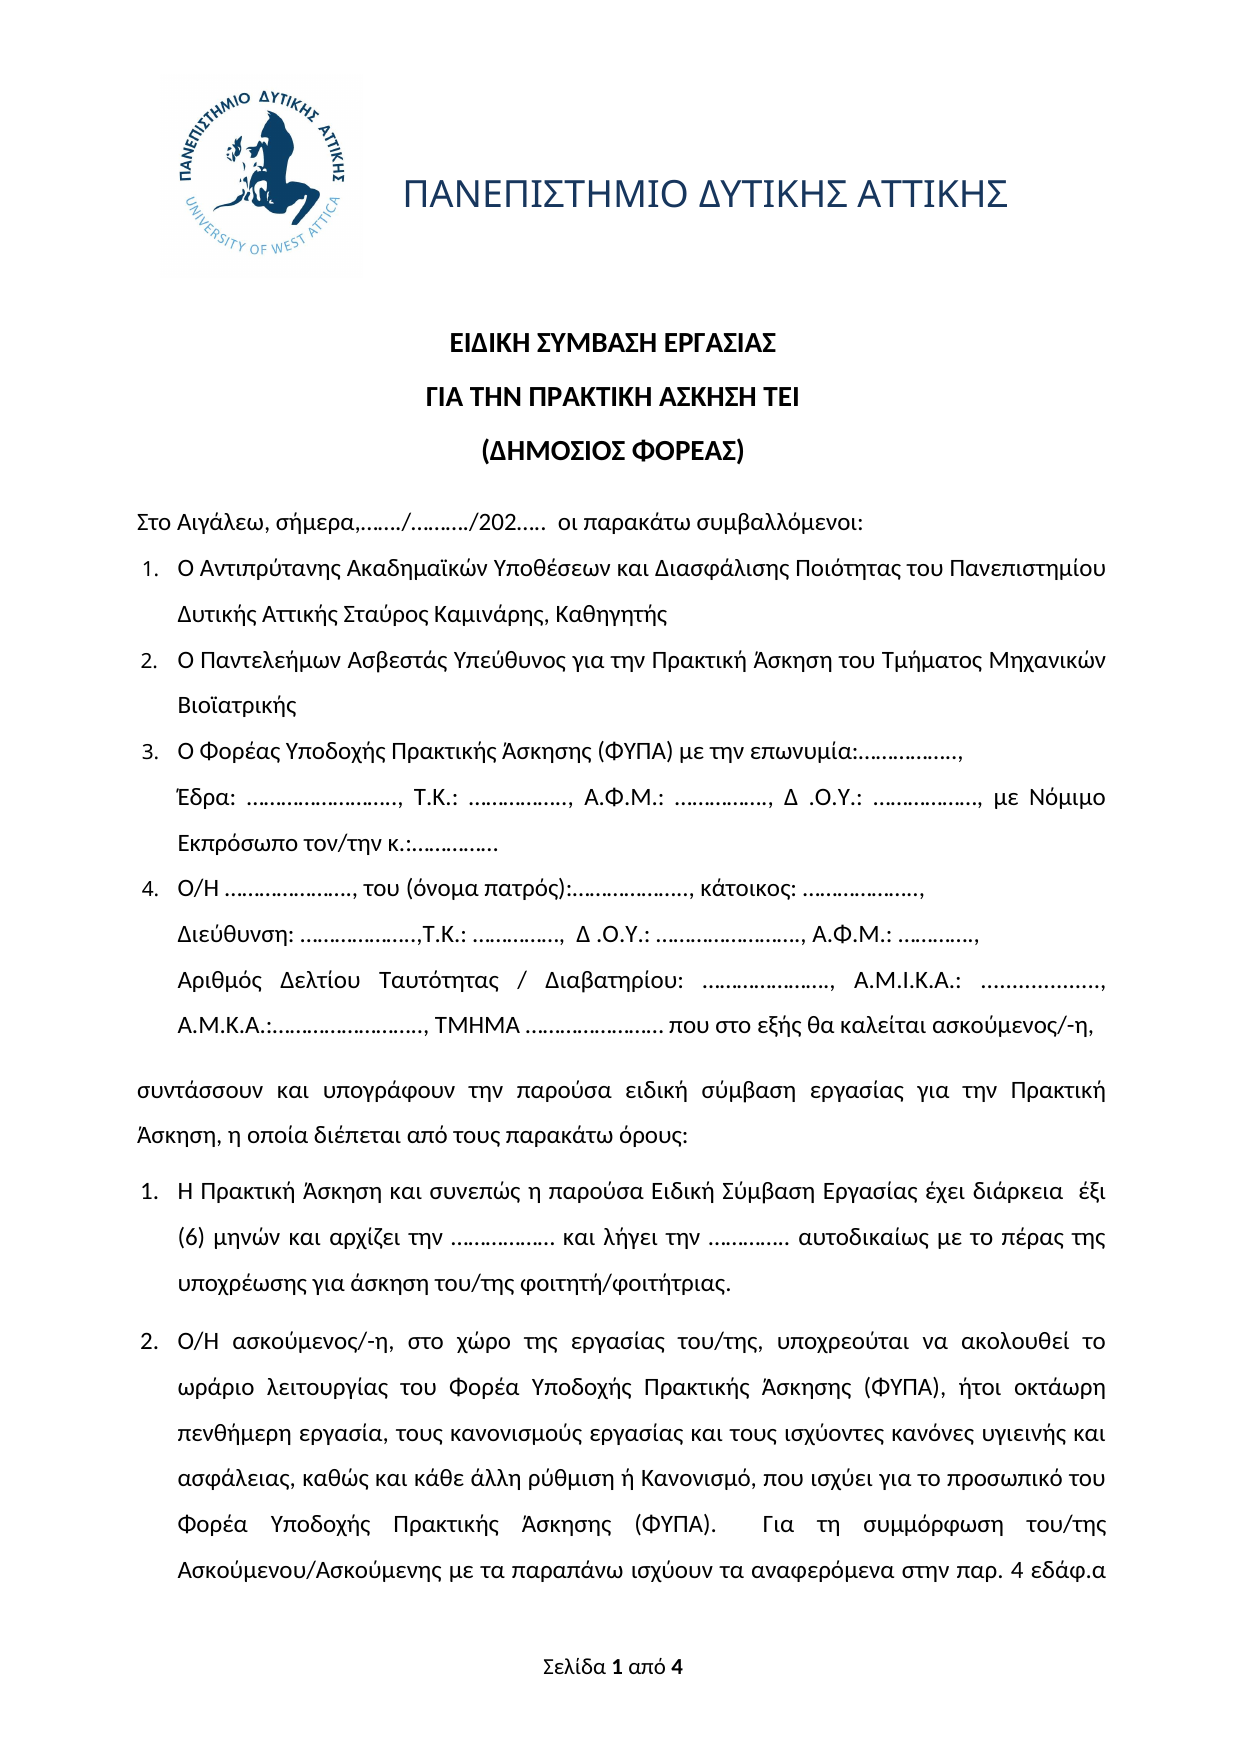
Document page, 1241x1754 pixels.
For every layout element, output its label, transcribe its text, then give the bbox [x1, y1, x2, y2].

title ΕΙΔΙΚΗ ΣΥΜΒΑΣΗ ΕΡΓΑΣΙΑΣ [118, 324, 1107, 360]
list Ο Παντελεήμων Ασβεστάς Υπεύθυνος για την Πρακτική Άσκηση του Τμήματος Μηχανικών Βιοϊατρικής [140, 644, 1107, 720]
title (ΔΗΜΟΣΙΟΣ ΦΟΡΕΑΣ) [118, 432, 1107, 468]
list Ο Αντιπρύτανης Ακαδημαϊκών Υποθέσεων και Διασφάλισης Ποιότητας του Πανεπιστημίου Δυτικής Αττικής Σταύρος Καμινάρης, Καθηγητής [142, 552, 1107, 628]
list Έδρα: …………………….., Τ.Κ.: …………….., Α.Φ.Μ.: ……………., Δ .Ο.Υ.: ………………, με Νόμιμο Εκπρόσωπο τον/την κ.:…………… [177, 781, 1107, 857]
title ΓΙΑ ΤΗΝ ΠΡΑΚΤΙΚΗ ΑΣΚΗΣΗ ΤΕΙ [118, 378, 1107, 414]
text Στο Αιγάλεω, σήμερα,……./………./202….. οι παρακάτω συμβαλλόμενοι: [137, 507, 1107, 537]
picture [160, 74, 364, 278]
text συντάσσουν και υπογράφουν την παρούσα ειδική σύμβαση εργασίας για την Πρακτική Άσκηση, η οποία διέπεται από τους παρακάτω όρους: [137, 1074, 1107, 1150]
list Ο/Η …………………., του (όνομα πατρός):……………….., κάτοικος: ……………….., [142, 872, 1107, 903]
list Αριθμός Δελτίου Ταυτότητας / Διαβατηρίου: …………………., Α.Μ.Ι.Κ.Α.: ..................., Α.Μ.Κ.Α.:…………………….., ΤΜΗΜΑ …………………… που στο εξής θα καλείται ασκούμενος/-η, [177, 964, 1107, 1040]
list Η Πρακτική Άσκηση και συνεπώς η παρούσα Ειδική Σύμβαση Εργασίας έχει διάρκεια έξι (6) μηνών και αρχίζει την ……………… και λήγει την ………….. αυτοδικαίως με το πέρας της υποχρέωσης για άσκηση του/της φοιτητή/φοιτήτριας. [140, 1176, 1107, 1297]
list Ο Φορέας Υποδοχής Πρακτικής Άσκησης (ΦΥΠΑ) με την επωνυμία:…………….., [142, 735, 1107, 766]
list Διεύθυνση: ………………..,Τ.Κ.: ……………, Δ .Ο.Υ.: ……………………., Α.Φ.Μ.: …………., [177, 918, 1107, 949]
